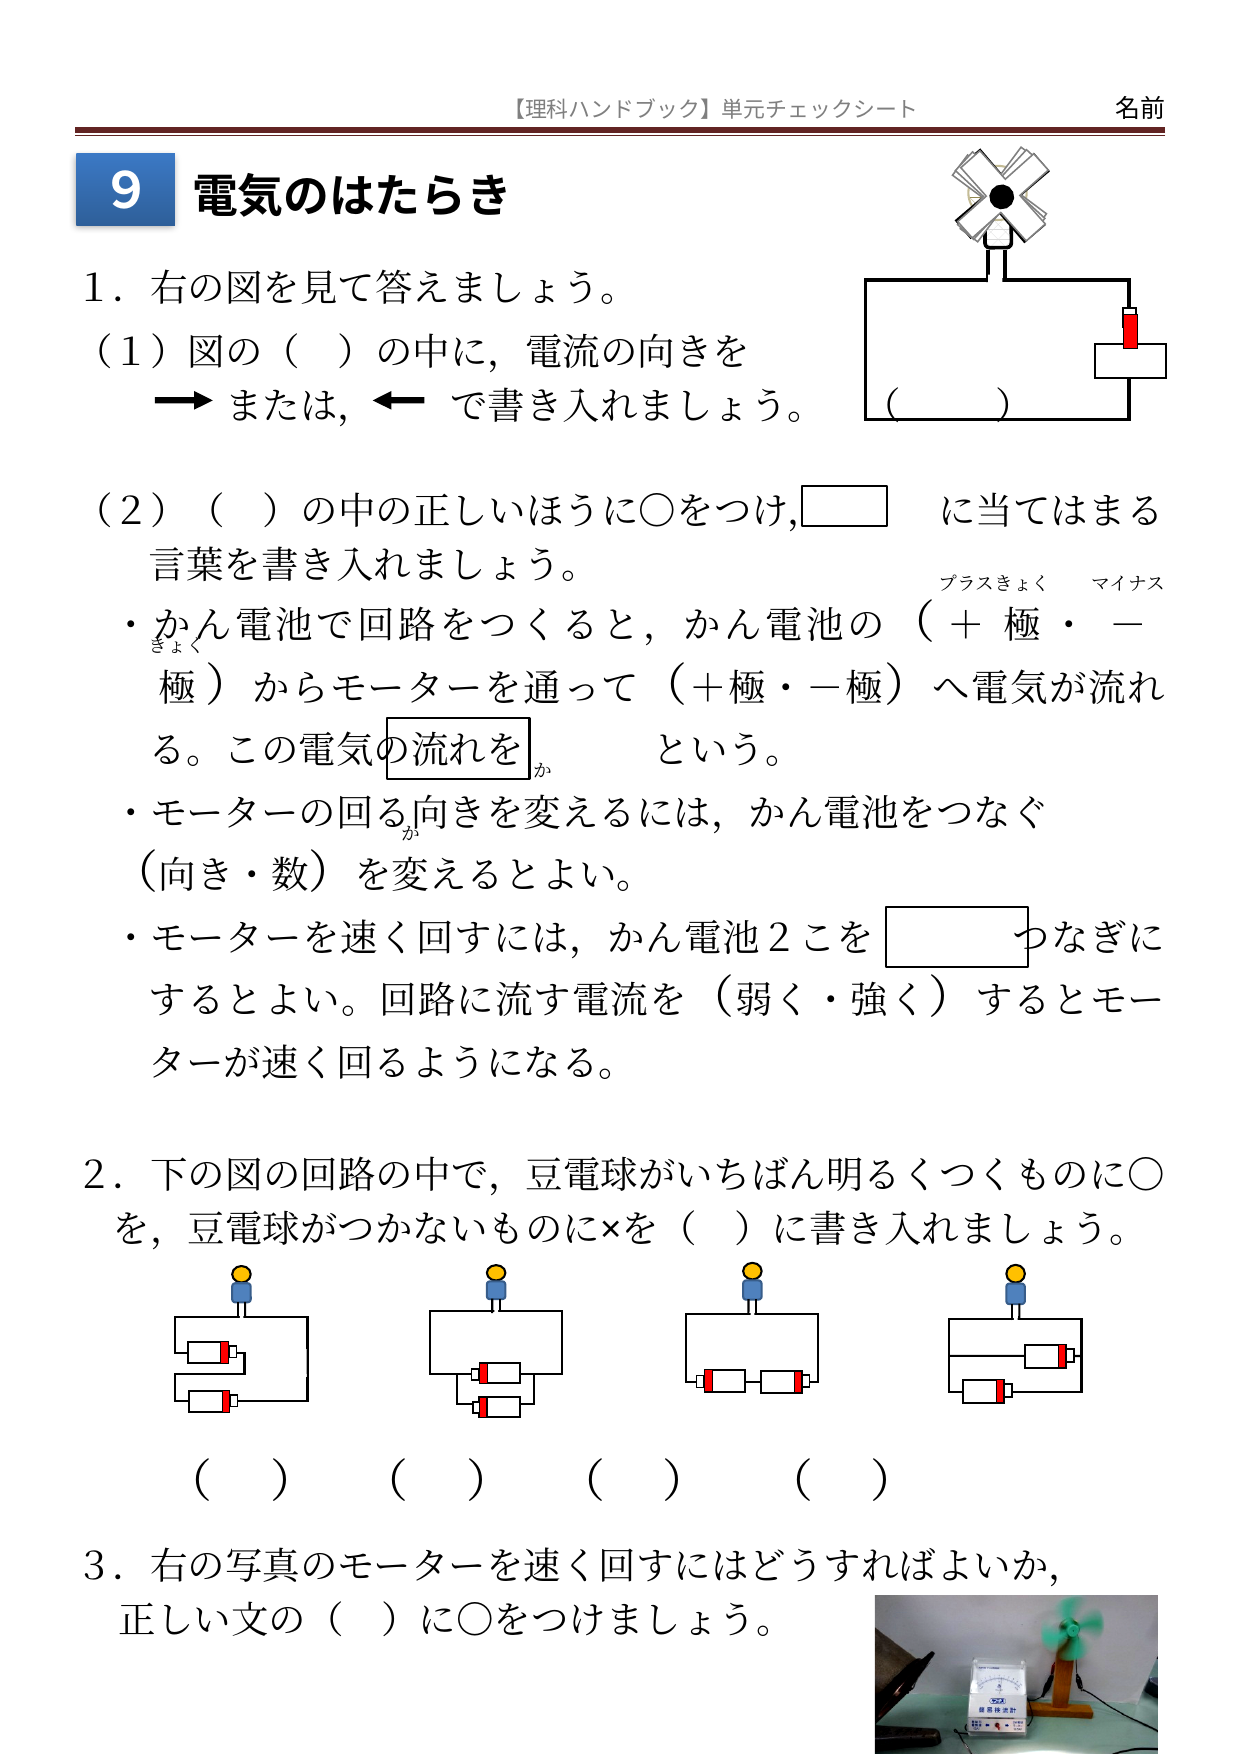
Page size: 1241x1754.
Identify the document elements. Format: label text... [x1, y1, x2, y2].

text 正しい文の（ ）に〇をつけましょう。 [97, 1590, 1165, 1644]
text ・かん電池で回路をつくると，かん電池の（・）からモーターを通って（＋極・－極）へ電気が流れる。この電気の流れを という。 [112, 589, 1165, 776]
text （２）（ ）の中の正しいほうに〇をつけ， に当てはまる言葉を書き入れましょう。 [75, 481, 1165, 589]
text ２．下の図の回路の中で，豆電球がいちばん明るくつくものに〇を，豆電球がつかないものに×を（ ）に書き入れましょう。 [75, 1146, 1165, 1254]
text または， で書き入れましょう。 （ ） [75, 376, 1165, 430]
text （１）図の（ ）の中に，電流の向きを [75, 322, 1165, 376]
text （向き・数）をえるとよい。 [112, 839, 1165, 901]
text １．右の図を見て答えましょう。 [75, 247, 1165, 322]
text ・モーターの回る向きをえるには，かん電池をつなぐ [112, 776, 1165, 839]
text （ ） （ ） （ ） （ ） [75, 1445, 1165, 1511]
text ・モーターを速く回すには，かん電池２こを つなぎにするとよい。回路に流す電流を（弱く・強く）するとモーターが速く回るようになる。 [112, 901, 1165, 1089]
text ３．右の写真のモーターを速く回すにはどうすればよいか， [75, 1536, 1165, 1590]
